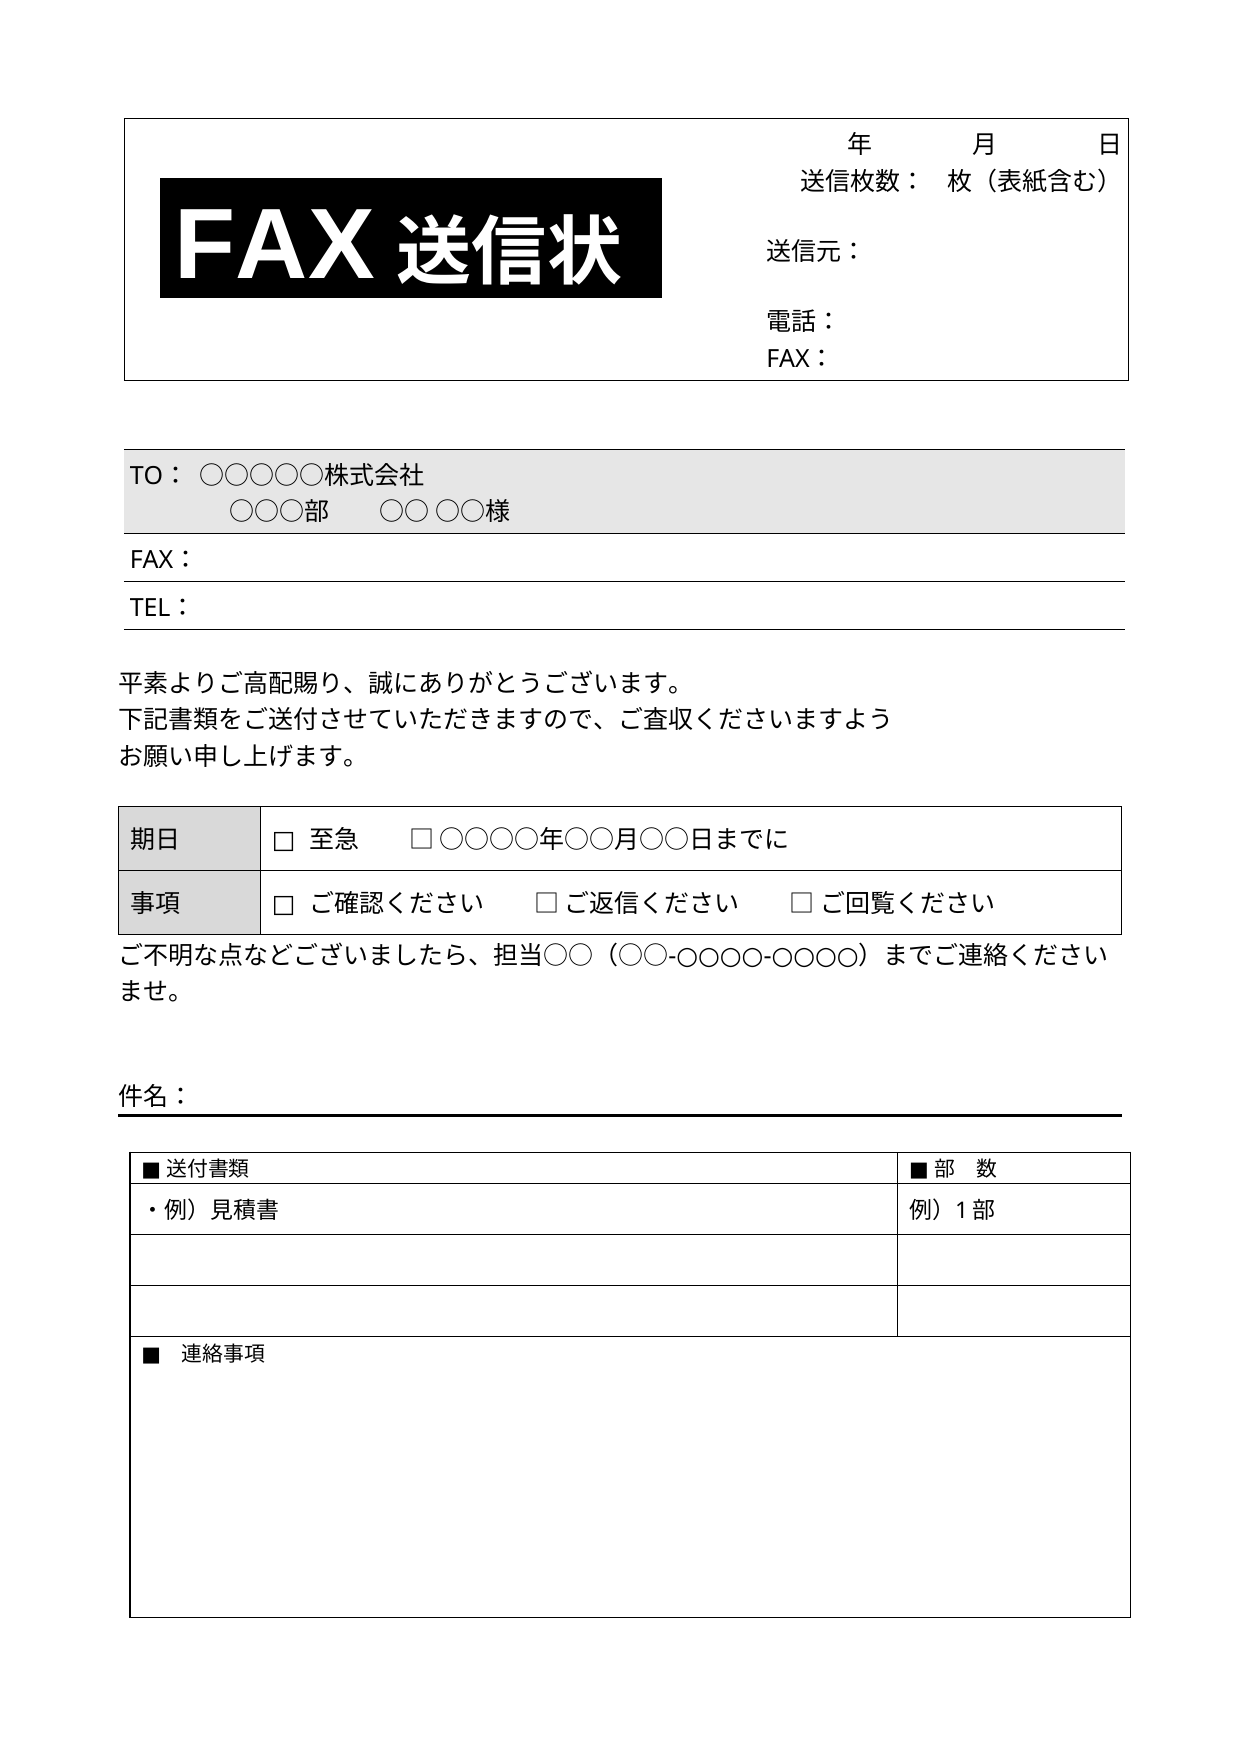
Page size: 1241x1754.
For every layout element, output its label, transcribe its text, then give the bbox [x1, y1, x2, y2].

table_cell ご確認ください □ ご返信ください □ ご回覧ください [261, 871, 1121, 934]
table_cell [131, 1286, 897, 1336]
table_cell TEL： [124, 582, 1125, 629]
table_header 年 月 日 送信枚数： 枚（表紙含む） 送信元： 電話： FAX： [760, 119, 1128, 380]
text お願い申し上げます。 [118, 736, 1122, 772]
table_cell 例）1部 [898, 1184, 1130, 1234]
text ご不明な点などございましたら、担当○○（○○-○○○○-○○○○）までご連絡くださいませ。 [118, 935, 1122, 1008]
text 件名： [118, 1076, 1122, 1114]
table_header [125, 119, 760, 380]
table_header 至急 □ ○○○○年○○月○○日までに [261, 807, 1121, 870]
table_cell [898, 1286, 1130, 1336]
table_cell FAX： [124, 534, 1125, 581]
table_cell [131, 1235, 897, 1285]
table_header TO： ○○○○○株式会社 ○○○部 ○○ ○○様 [124, 450, 1125, 533]
table_cell ・例）見積書 [131, 1184, 897, 1234]
table_header 期日 [119, 807, 260, 870]
text 平素よりご高配賜り、誠にありがとうございます。 [118, 663, 1122, 700]
table_cell ■ 連絡事項 [131, 1337, 1130, 1617]
table_cell 事項 [119, 871, 260, 934]
table_cell [898, 1235, 1130, 1285]
text 下記書類をご送付させていただきますので、ご査収くださいますよう [118, 700, 1122, 736]
table_header ■ 部数 [898, 1153, 1130, 1183]
table_header ■ 送付書類 [131, 1153, 897, 1183]
